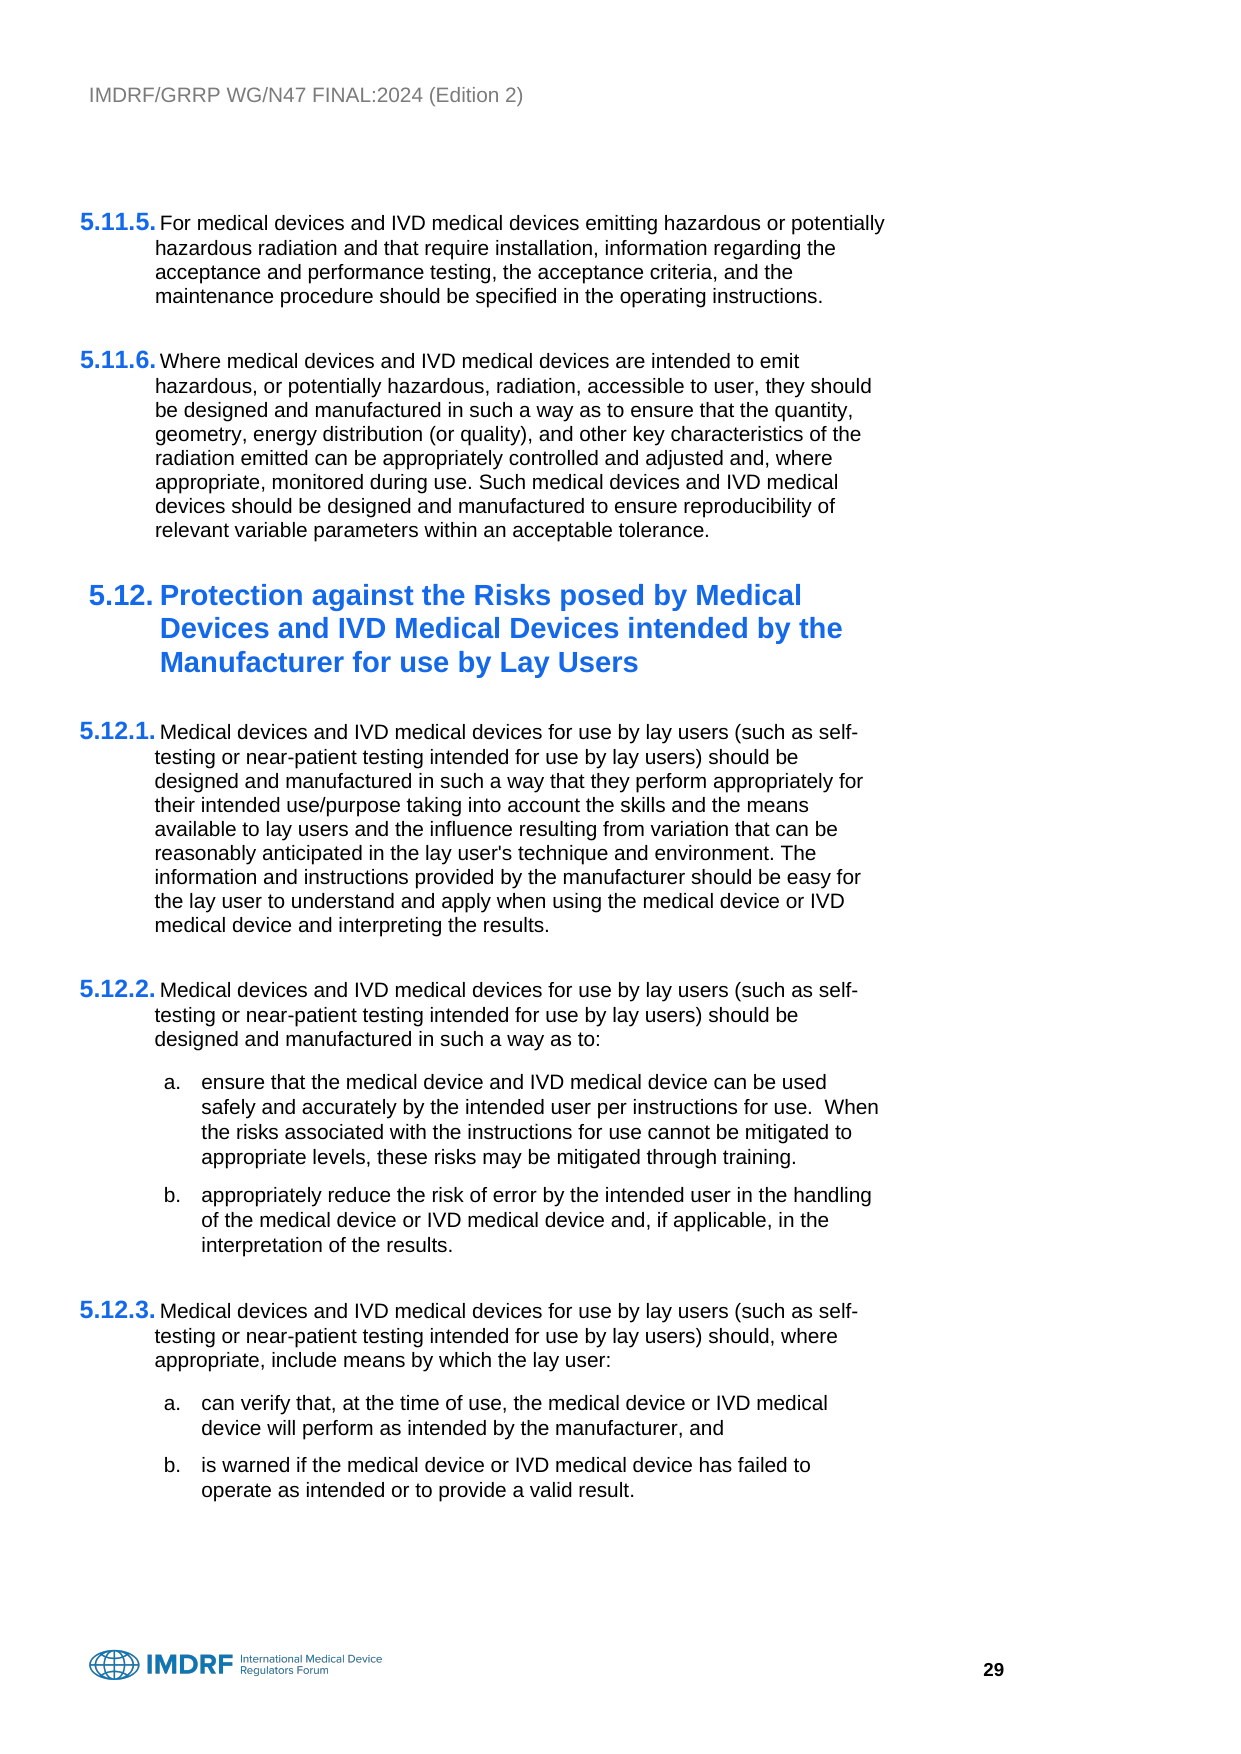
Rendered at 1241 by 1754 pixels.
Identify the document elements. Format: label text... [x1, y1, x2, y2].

subtitle appropriately reduce the risk of error by the intended user in the handling of the medical device or IVD medical device and, if applicable, in the interpretation of the results. [164, 1182, 886, 1257]
subtitle ensure that the medical device and IVD medical device can be used safely and accurately by the intended user per instructions for use. When the risks associated with the instructions for use cannot be mitigated to appropriate levels, these risks may be mitigated through training. [164, 1070, 886, 1170]
subtitle Medical devices and IVD medical devices for use by lay users (such as self-testing or near-patient testing intended for use by lay users) should, where appropriate, include means by which the lay user: [79, 1295, 886, 1371]
picture [85, 1647, 386, 1683]
subtitle is warned if the medical device or IVD medical device has failed to operate as intended or to provide a valid result. [164, 1453, 886, 1503]
subtitle Medical devices and IVD medical devices for use by lay users (such as self-testing or near-patient testing intended for use by lay users) should be designed and manufactured in such a way as to: [79, 974, 886, 1051]
subtitle can verify that, at the time of use, the medical device or IVD medical device will perform as intended by the manufacturer, and [164, 1390, 886, 1440]
subtitle Where medical devices and IVD medical devices are intended to emit hazardous, or potentially hazardous, radiation, accessible to user, they should be designed and manufactured in such a way as to ensure that the quantity, geometry, energy distribution (or quality), and other key characteristics of the radiation emitted can be appropriately controlled and adjusted and, where appropriate, monitored during use. Such medical devices and IVD medical devices should be designed and manufactured to ensure reproducibility of relevant variable parameters within an acceptable tolerance. [80, 345, 886, 541]
subtitle For medical devices and IVD medical devices emitting hazardous or potentially hazardous radiation and that require installation, information regarding the acceptance and performance testing, the acceptance criteria, and the maintenance procedure should be specified in the operating instructions. [80, 207, 886, 307]
subtitle Protection against the Risks posed by Medical Devices and IVD Medical Devices intended by the Manufacturer for use by Lay Users [89, 579, 886, 679]
subtitle Medical devices and IVD medical devices for use by lay users (such as self-testing or near-patient testing intended for use by lay users) should be designed and manufactured in such a way that they perform appropriately for their intended use/purpose taking into account the skills and the means available to lay users and the influence resulting from variation that can be reasonably anticipated in the lay user's technique and environment. The information and instructions provided by the manufacturer should be easy for the lay user to understand and apply when using the medical device or IVD medical device and interpreting the results. [79, 716, 886, 937]
